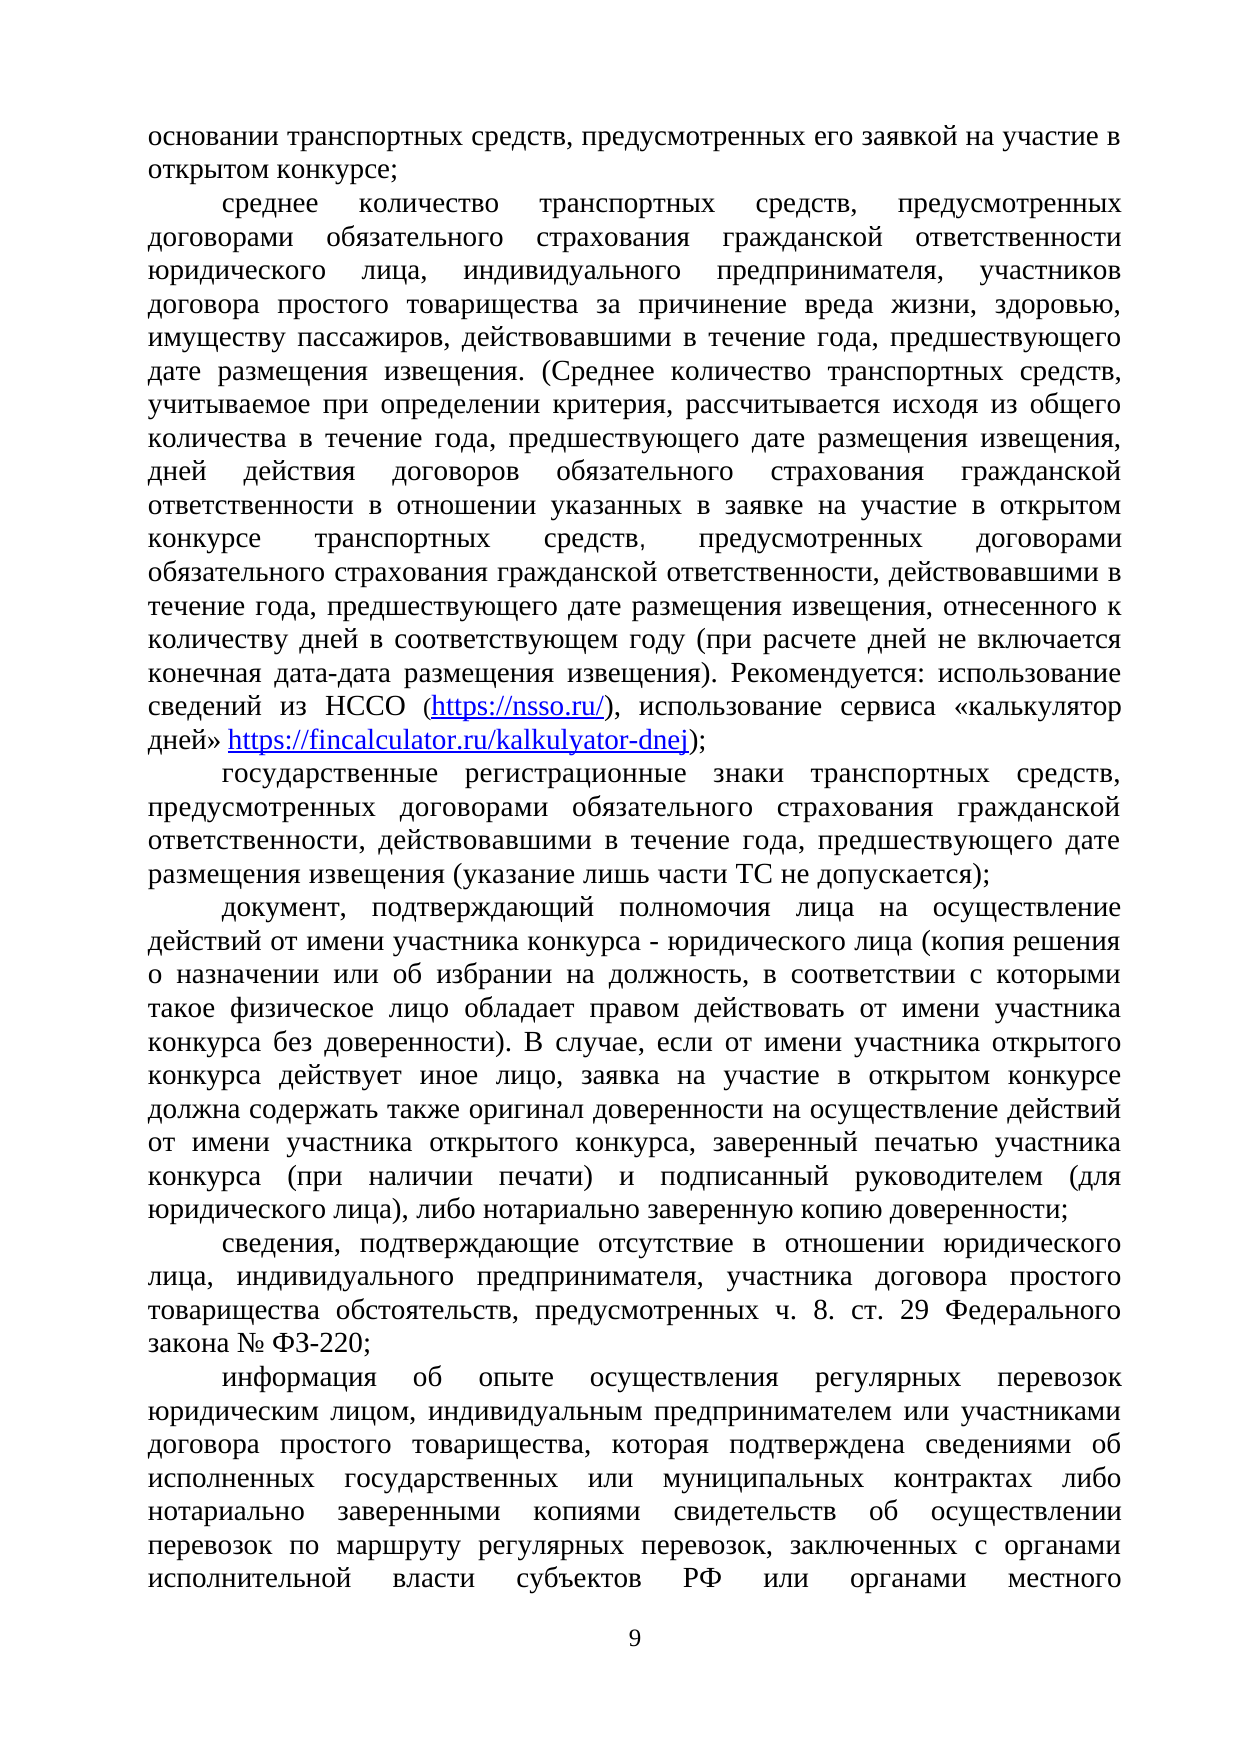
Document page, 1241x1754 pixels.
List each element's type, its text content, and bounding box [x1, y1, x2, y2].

text государственные регистрационные знаки транспортных средств, предусмотренных договорами обязательного страхования гражданской ответственности, действовавшими в течение года, предшествующего дате размещения извещения (указание лишь части ТС не допускается); [148, 755, 1122, 889]
text документ, подтверждающий полномочия лица на осуществление действий от имени участника конкурса - юридического лица (копия решения о назначении или об избрании на должность, в соответствии с которыми такое физическое лицо обладает правом действовать от имени участника конкурса без доверенности). В случае, если от имени участника открытого конкурса действует иное лицо, заявка на участие в открытом конкурсе должна содержать также оригинал доверенности на осуществление действий от имени участника открытого конкурса, заверенный печатью участника конкурса (при наличии печати) и подписанный руководителем (для юридического лица), либо нотариально заверенную копию доверенности; [148, 889, 1122, 1225]
text среднее количество транспортных средств, предусмотренных договорами обязательного страхования гражданской ответственности юридического лица, индивидуального предпринимателя, участников договора простого товарищества за причинение вреда жизни, здоровью, имуществу пассажиров, действовавшими в течение года, предшествующего дате размещения извещения. (Среднее количество транспортных средств, учитываемое при определении критерия, рассчитывается исходя из общего количества в течение года, предшествующего дате размещения извещения, дней действия договоров обязательного страхования гражданской ответственности в отношении указанных в заявке на участие в открытом конкурсе транспортных средств, предусмотренных договорами обязательного страхования гражданской ответственности, действовавшими в течение года, предшествующего дате размещения извещения, отнесенного к количеству дней в соответствующем году (при расчете дней не включается конечная дата-дата размещения извещения). Рекомендуется: использование сведений из НССО (https://nsso.ru/), использование сервиса «калькулятор дней» https://fincalculator.ru/kalkulyator-dnej); [148, 185, 1122, 755]
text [148, 118, 1122, 185]
text сведения, подтверждающие отсутствие в отношении юридического лица, индивидуального предпринимателя, участника договора простого товарищества обстоятельств, предусмотренных ч. 8. ст. 29 Федерального закона № ФЗ-220; [148, 1225, 1122, 1359]
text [148, 1359, 1122, 1594]
